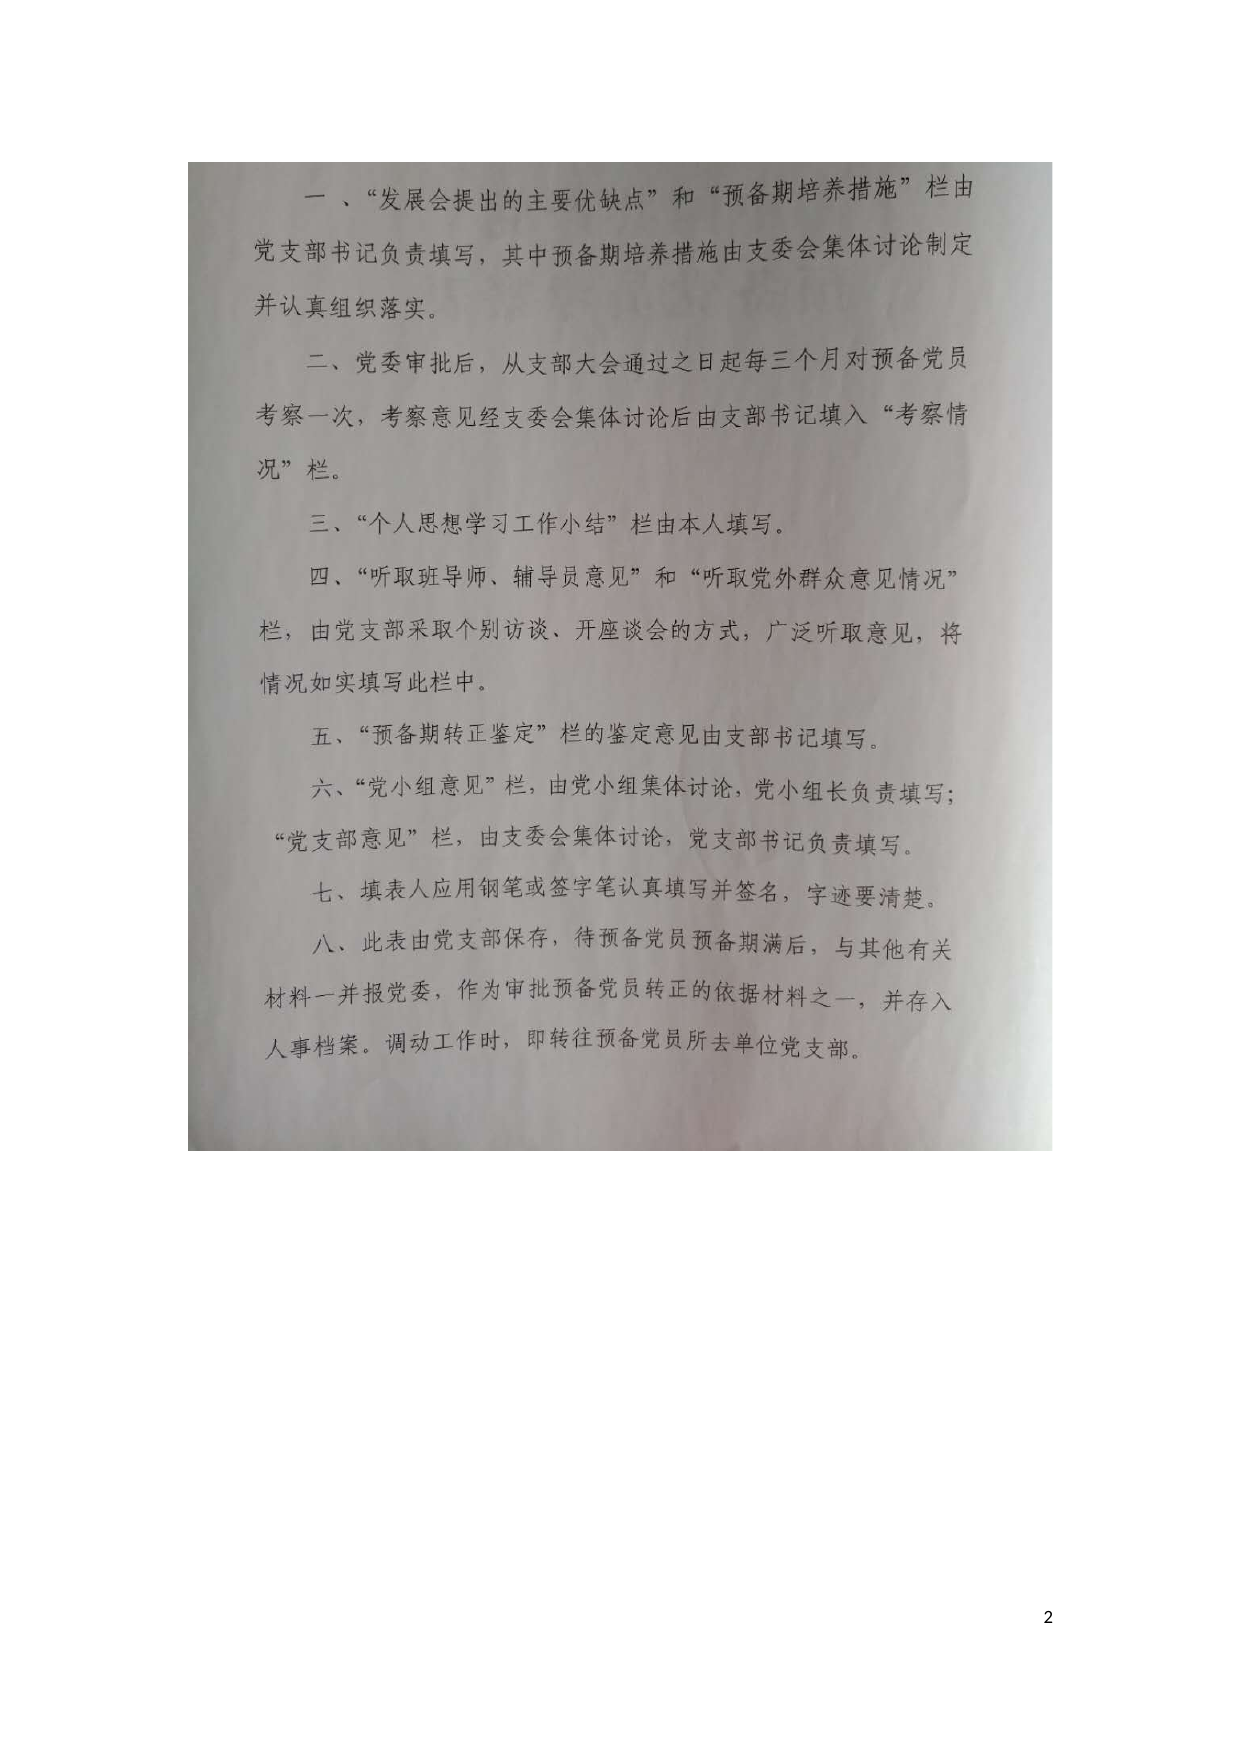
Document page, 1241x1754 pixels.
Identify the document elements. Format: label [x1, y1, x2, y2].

picture [188, 162, 1053, 1151]
